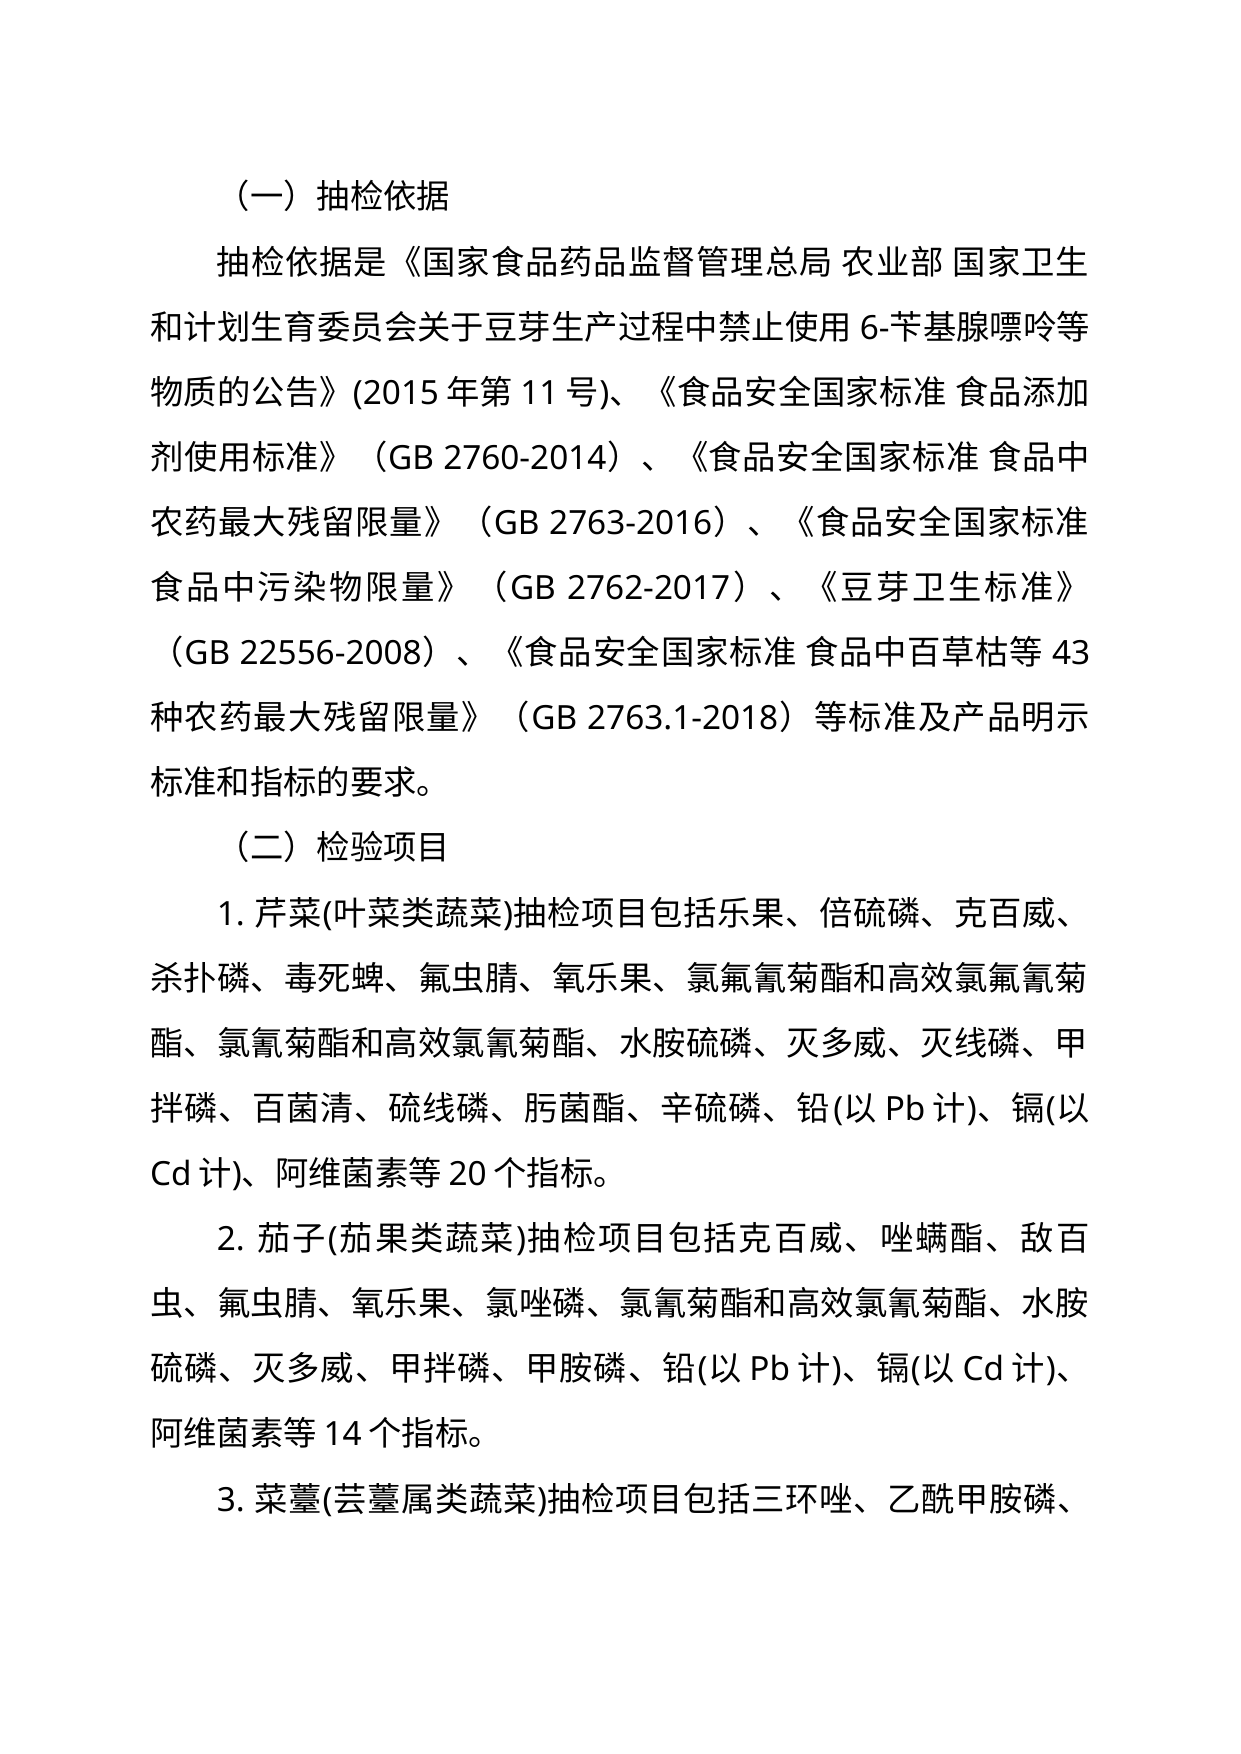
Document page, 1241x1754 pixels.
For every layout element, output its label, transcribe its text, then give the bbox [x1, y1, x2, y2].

text 1. 芹菜(叶菜类蔬菜)抽检项目包括乐果、倍硫磷、克百威、杀扑磷、毒死蜱、氟虫腈、氧乐果、氯氟氰菊酯和高效氯氟氰菊酯、氯氰菊酯和高效氯氰菊酯、水胺硫磷、灭多威、灭线磷、甲拌磷、百菌清、硫线磷、肟菌酯、辛硫磷、铅(以Pb计)、镉(以Cd计)、阿维菌素等20个指标。 [150, 878, 1090, 1203]
text （一）抽检依据 [150, 162, 1090, 227]
text 2. 茄子(茄果类蔬菜)抽检项目包括克百威、唑螨酯、敌百虫、氟虫腈、氧乐果、氯唑磷、氯氰菊酯和高效氯氰菊酯、水胺硫磷、灭多威、甲拌磷、甲胺磷、铅(以Pb计)、镉(以Cd计)、阿维菌素等14个指标。 [150, 1204, 1090, 1464]
text 抽检依据是《国家食品药品监督管理总局 农业部 国家卫生和计划生育委员会关于豆芽生产过程中禁止使用6-苄基腺嘌呤等物质的公告》(2015年第11号)、《食品安全国家标准 食品添加剂使用标准》（GB 2760-2014）、《食品安全国家标准 食品中农药最大残留限量》（GB 2763-2016）、《食品安全国家标准 食品中污染物限量》（GB 2762-2017）、《豆芽卫生标准》（GB 22556-2008）、《食品安全国家标准 食品中百草枯等43种农药最大残留限量》（GB 2763.1-2018）等标准及产品明示标准和指标的要求。 [150, 227, 1090, 812]
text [150, 1464, 1090, 1529]
text （二）检验项目 [150, 813, 1090, 878]
